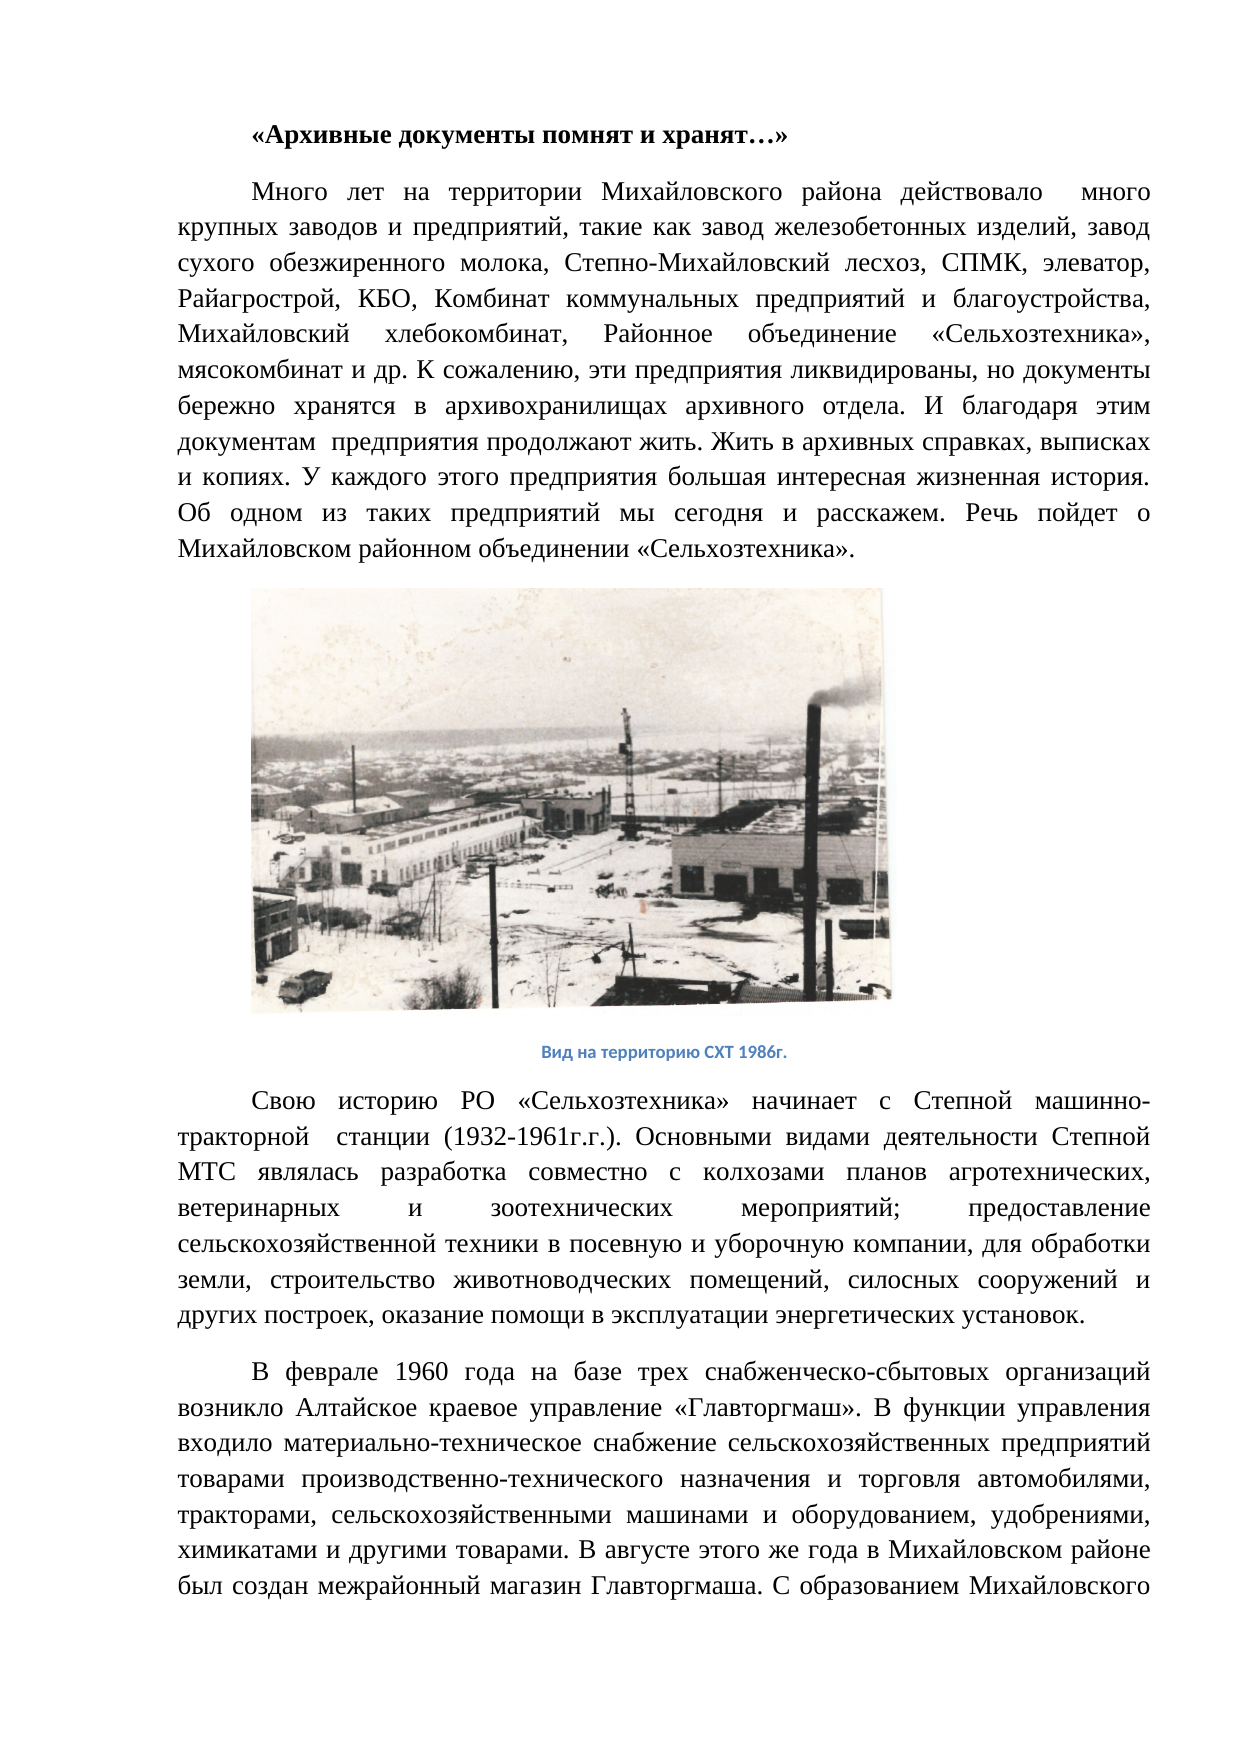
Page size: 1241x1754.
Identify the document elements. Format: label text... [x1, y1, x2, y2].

text Много лет на территории Михайловского района действовало много крупных заводов и предприятий, такие как завод железобетонных изделий, завод сухого обезжиренного молока, Степно-Михайловский лесхоз, СПМК, элеватор, Райагрострой, КБО, Комбинат коммунальных предприятий и благоустройства, Михайловский хлебокомбинат, Районное объединение «Сельхозтехника», мясокомбинат и др. К сожалению, эти предприятия ликвидированы, но документы бережно хранятся в архивохранилищах архивного отдела. И благодаря этим документам предприятия продолжают жить. Жить в архивных справках, выписках и копиях. У каждого этого предприятия большая интересная жизненная история. Об одном из таких предприятий мы сегодня и расскажем. Речь пойдет о Михайловском районном объединении «Сельхозтехника». [177, 175, 1152, 563]
text Свою историю РО «Сельхозтехника» начинает с Степной машинно-тракторной станции (1932-1961г.г.). Основными видами деятельности Степной МТС являлась разработка совместно с колхозами планов агротехнических, ветеринарных и зоотехнических мероприятий; предоставление сельскохозяйственной техники в посевную и уборочную компании, для обработки земли, строительство животноводческих помещений, силосных сооружений и других построек, оказание помощи в эксплуатации энергетических установок. [177, 1084, 1152, 1329]
text «Архивные документы помнят и хранят…» [177, 118, 1152, 149]
picture [251, 588, 897, 1016]
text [177, 1355, 1152, 1601]
text Вид на территорию СХТ 1986г. [177, 1040, 1152, 1063]
